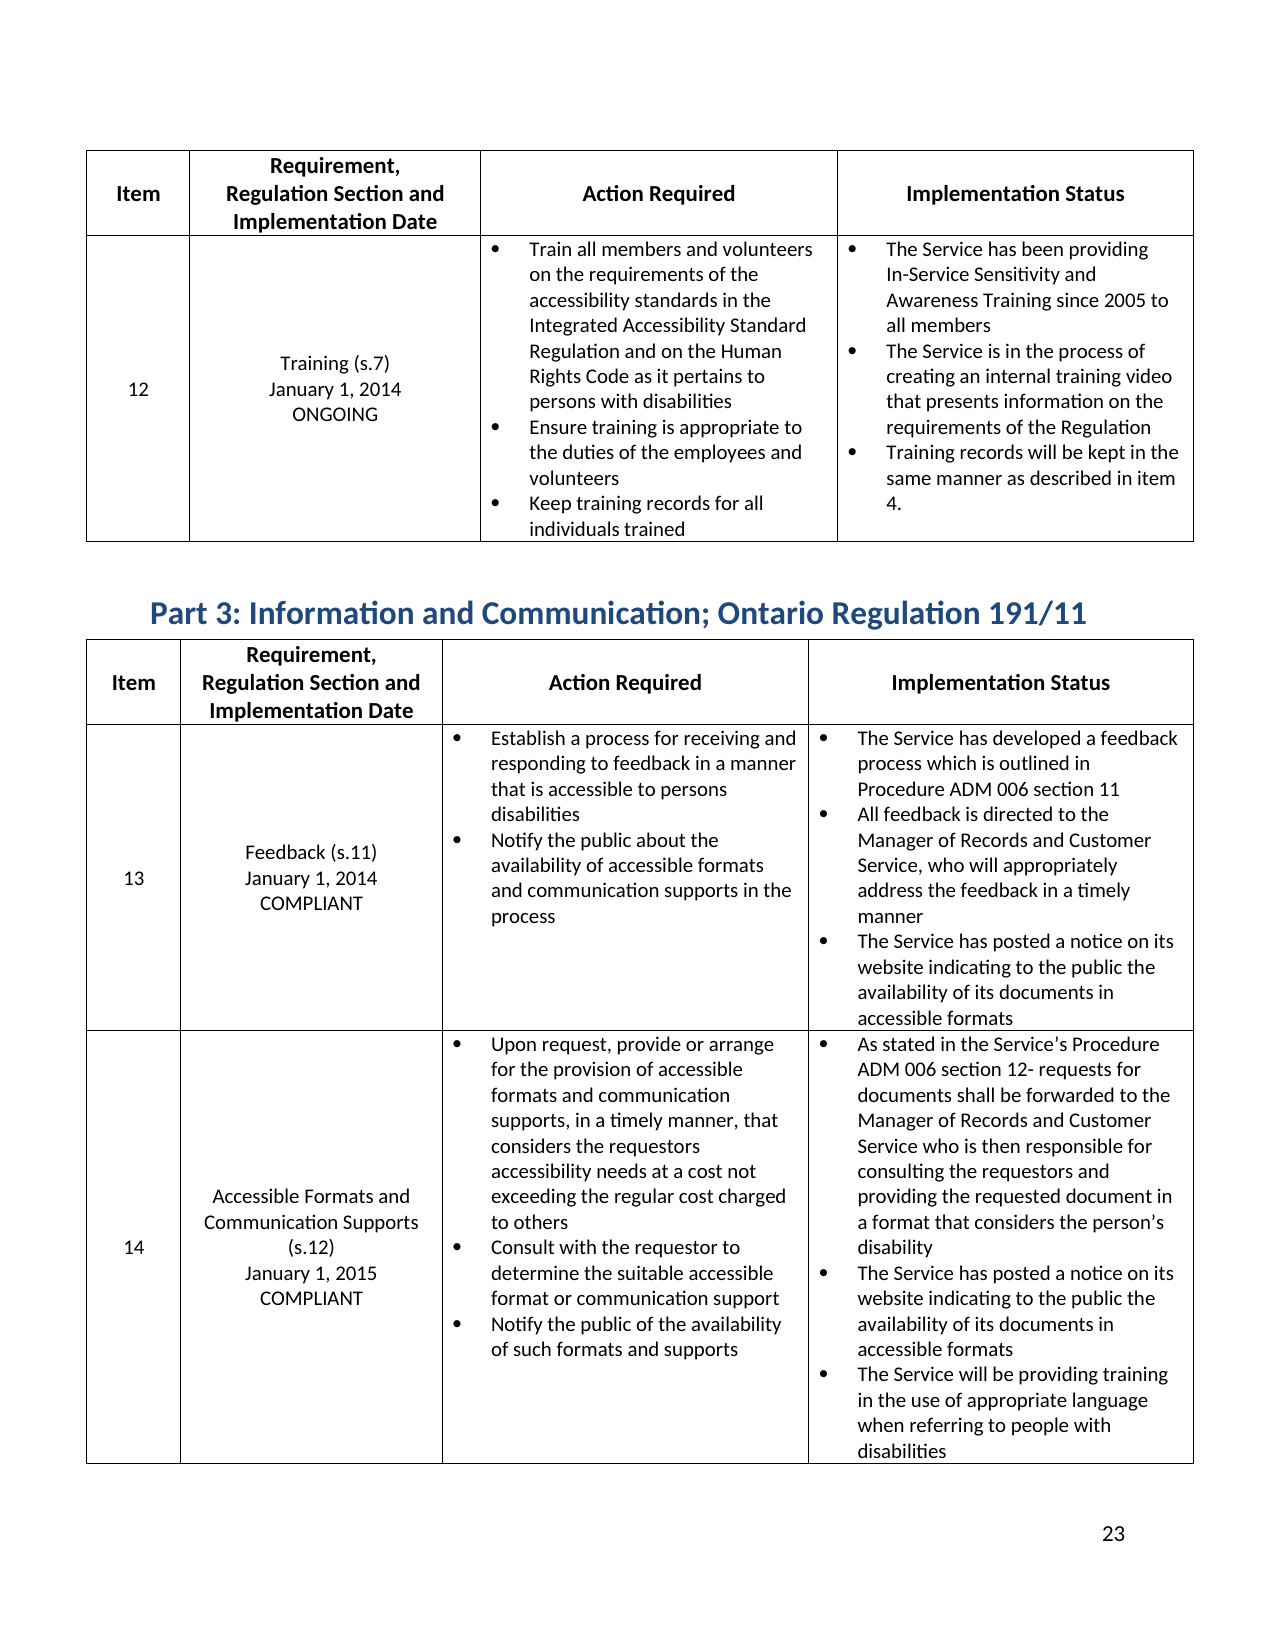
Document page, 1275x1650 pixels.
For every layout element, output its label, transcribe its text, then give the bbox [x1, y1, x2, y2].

table_cell 13 [87, 725, 180, 1030]
table_cell 14 [87, 1031, 180, 1463]
table_header Item [87, 640, 180, 724]
table_cell Upon request, provide or arrange for the provision of accessible formats and communication supports, in a timely manner, that considers the requestors accessibility needs at a cost not exceeding the regular cost charged to others Consult with the requestor to determine the suitable accessible format or communication support Notify the public of the availability of such formats and supports [443, 1031, 808, 1463]
table_header Implementation Status [809, 640, 1193, 724]
table_cell The Service has developed a feedback process which is outlined in Procedure ADM 006 section 11 All feedback is directed to the Manager of Records and Customer Service, who will appropriately address the feedback in a timely manner The Service has posted a notice on its website indicating to the public the availability of its documents in accessible formats [809, 725, 1193, 1030]
table_cell Accessible Formats and Communication Supports (s.12) January 1, 2015 COMPLIANT [181, 1031, 442, 1463]
subtitle Part 3: Information and Communication; Ontario Regulation 191/11 [150, 592, 1125, 633]
table_header Implementation Status [838, 151, 1193, 235]
table_cell As stated in the Service’s Procedure ADM 006 section 12- requests for documents shall be forwarded to the Manager of Records and Customer Service who is then responsible for consulting the requestors and providing the requested document in a format that considers the person’s disability The Service has posted a notice on its website indicating to the public the availability of its documents in accessible formats The Service will be providing training in the use of appropriate language when referring to people with disabilities [809, 1031, 1193, 1463]
table_cell Establish a process for receiving and responding to feedback in a manner that is accessible to persons disabilities Notify the public about the availability of accessible formats and communication supports in the process [443, 725, 808, 1030]
table_cell Train all members and volunteers on the requirements of the accessibility standards in the Integrated Accessibility Standard Regulation and on the Human Rights Code as it pertains to persons with disabilities Ensure training is appropriate to the duties of the employees and volunteers Keep training records for all individuals trained [481, 236, 837, 541]
table_header Action Required [443, 640, 808, 724]
table_header Requirement, Regulation Section and Implementation Date [190, 151, 480, 235]
table_cell The Service has been providing In-Service Sensitivity and Awareness Training since 2005 to all members The Service is in the process of creating an internal training video that presents information on the requirements of the Regulation Training records will be kept in the same manner as described in item 4. [838, 236, 1193, 541]
table_header Requirement, Regulation Section and Implementation Date [181, 640, 442, 724]
table_cell Training (s.7) January 1, 2014 ONGOING [190, 236, 480, 541]
table_cell 12 [87, 236, 189, 541]
table_cell Feedback (s.11) January 1, 2014 COMPLIANT [181, 725, 442, 1030]
table_header Item [87, 151, 189, 235]
table_header Action Required [481, 151, 837, 235]
